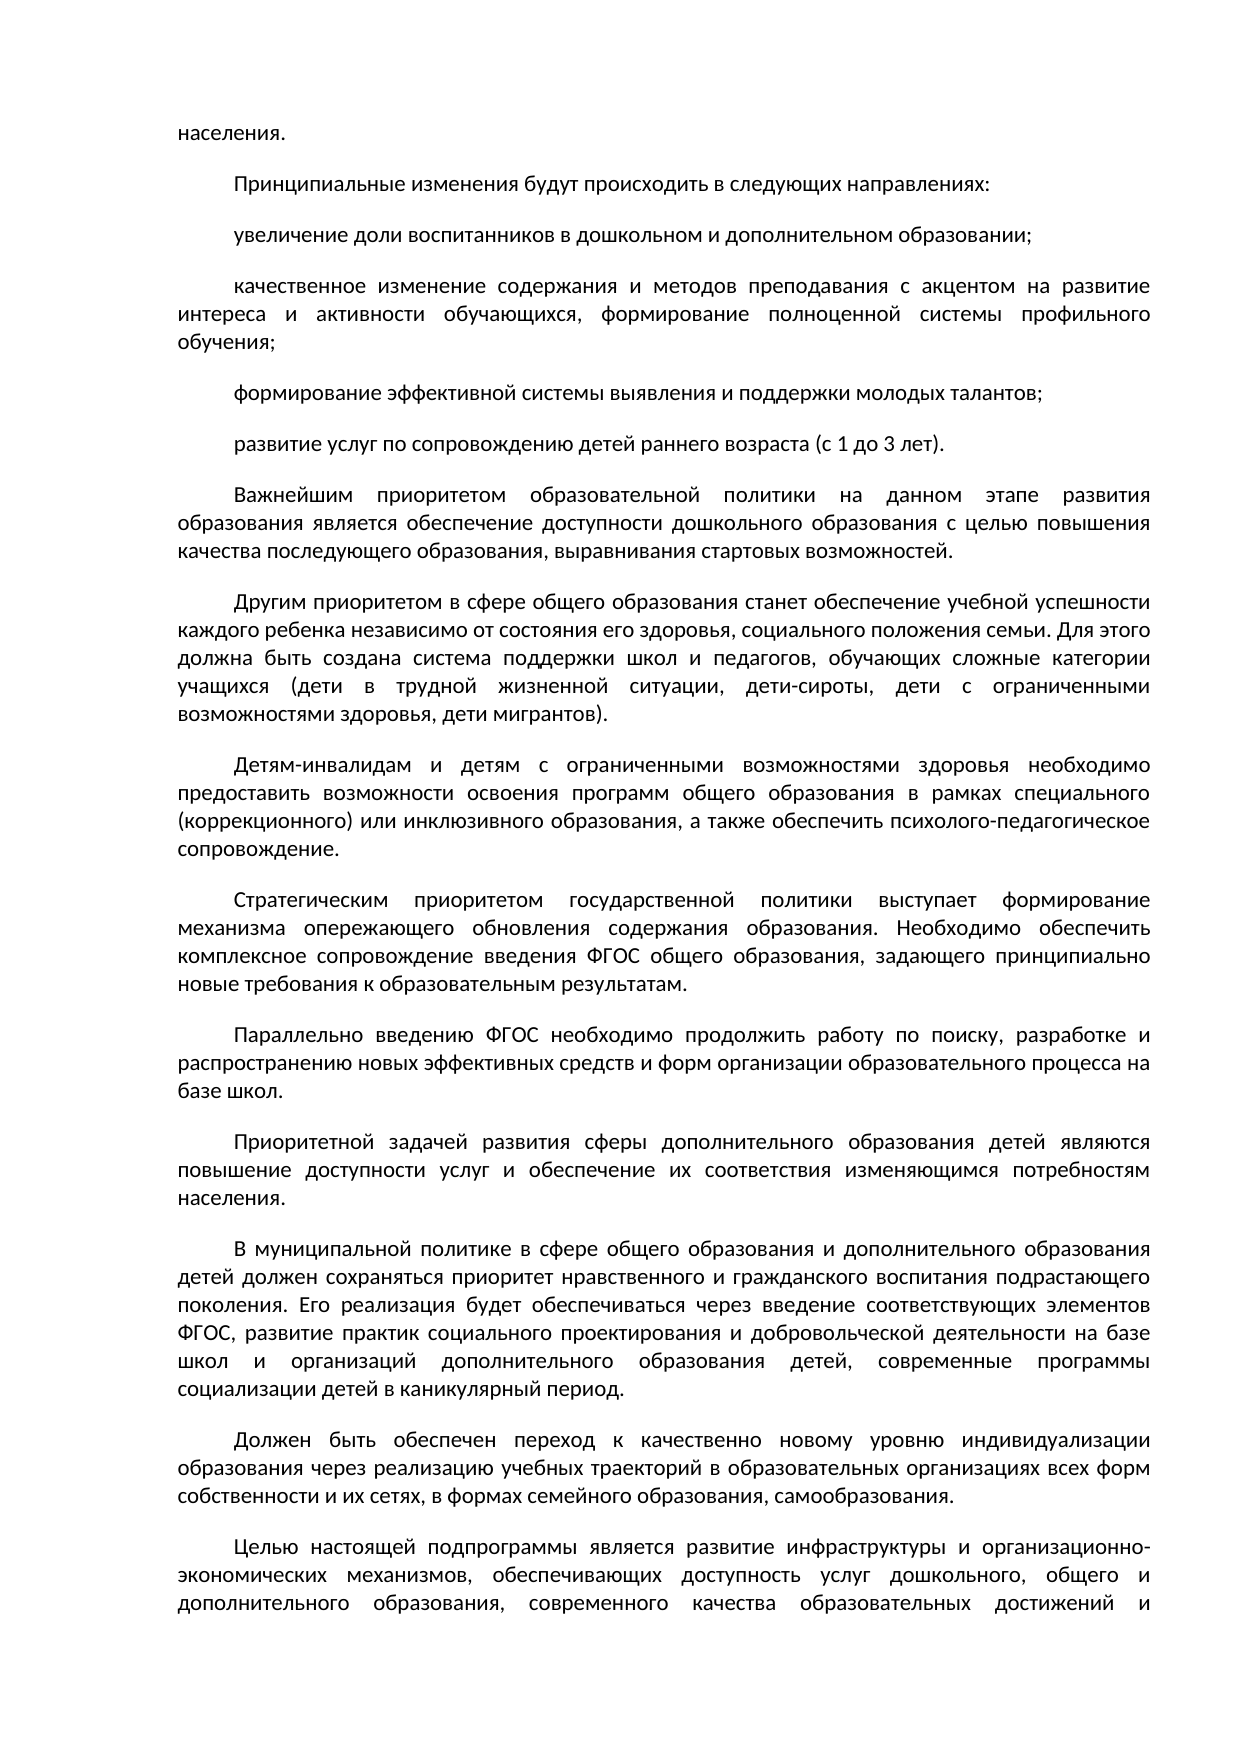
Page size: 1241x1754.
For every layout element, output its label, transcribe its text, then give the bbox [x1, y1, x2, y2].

text Важнейшим приоритетом образовательной политики на данном этапе развития образования является обеспечение доступности дошкольного образования с целью повышения качества последующего образования, выравнивания стартовых возможностей. [177, 480, 1152, 564]
text Детям-инвалидам и детям с ограниченными возможностями здоровья необходимо предоставить возможности освоения программ общего образования в рамках специального (коррекционного) или инклюзивного образования, а также обеспечить психолого-педагогическое сопровождение. [177, 750, 1152, 862]
text Должен быть обеспечен переход к качественно новому уровню индивидуализации образования через реализацию учебных траекторий в образовательных организациях всех форм собственности и их сетях, в формах семейного образования, самообразования. [177, 1425, 1152, 1509]
text Принципиальные изменения будут происходить в следующих направлениях: [177, 169, 1152, 197]
text развитие услуг по сопровождению детей раннего возраста (с 1 до 3 лет). [177, 429, 1152, 457]
text Параллельно введению ФГОС необходимо продолжить работу по поиску, разработке и распространению новых эффективных средств и форм организации образовательного процесса на базе школ. [177, 1020, 1152, 1104]
text увеличение доли воспитанников в дошкольном и дополнительном образовании; [177, 220, 1152, 248]
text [177, 118, 1152, 146]
text формирование эффективной системы выявления и поддержки молодых талантов; [177, 378, 1152, 406]
text В муниципальной политике в сфере общего образования и дополнительного образования детей должен сохраняться приоритет нравственного и гражданского воспитания подрастающего поколения. Его реализация будет обеспечиваться через введение соответствующих элементов ФГОС, развитие практик социального проектирования и добровольческой деятельности на базе школ и организаций дополнительного образования детей, современные программы социализации детей в каникулярный период. [177, 1234, 1152, 1402]
text Стратегическим приоритетом государственной политики выступает формирование механизма опережающего обновления содержания образования. Необходимо обеспечить комплексное сопровождение введения ФГОС общего образования, задающего принципиально новые требования к образовательным результатам. [177, 885, 1152, 997]
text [177, 1532, 1152, 1616]
text Другим приоритетом в сфере общего образования станет обеспечение учебной успешности каждого ребенка независимо от состояния его здоровья, социального положения семьи. Для этого должна быть создана система поддержки школ и педагогов, обучающих сложные категории учащихся (дети в трудной жизненной ситуации, дети-сироты, дети с ограниченными возможностями здоровья, дети мигрантов). [177, 587, 1152, 727]
text качественное изменение содержания и методов преподавания с акцентом на развитие интереса и активности обучающихся, формирование полноценной системы профильного обучения; [177, 271, 1152, 355]
text Приоритетной задачей развития сферы дополнительного образования детей являются повышение доступности услуг и обеспечение их соответствия изменяющимся потребностям населения. [177, 1127, 1152, 1211]
